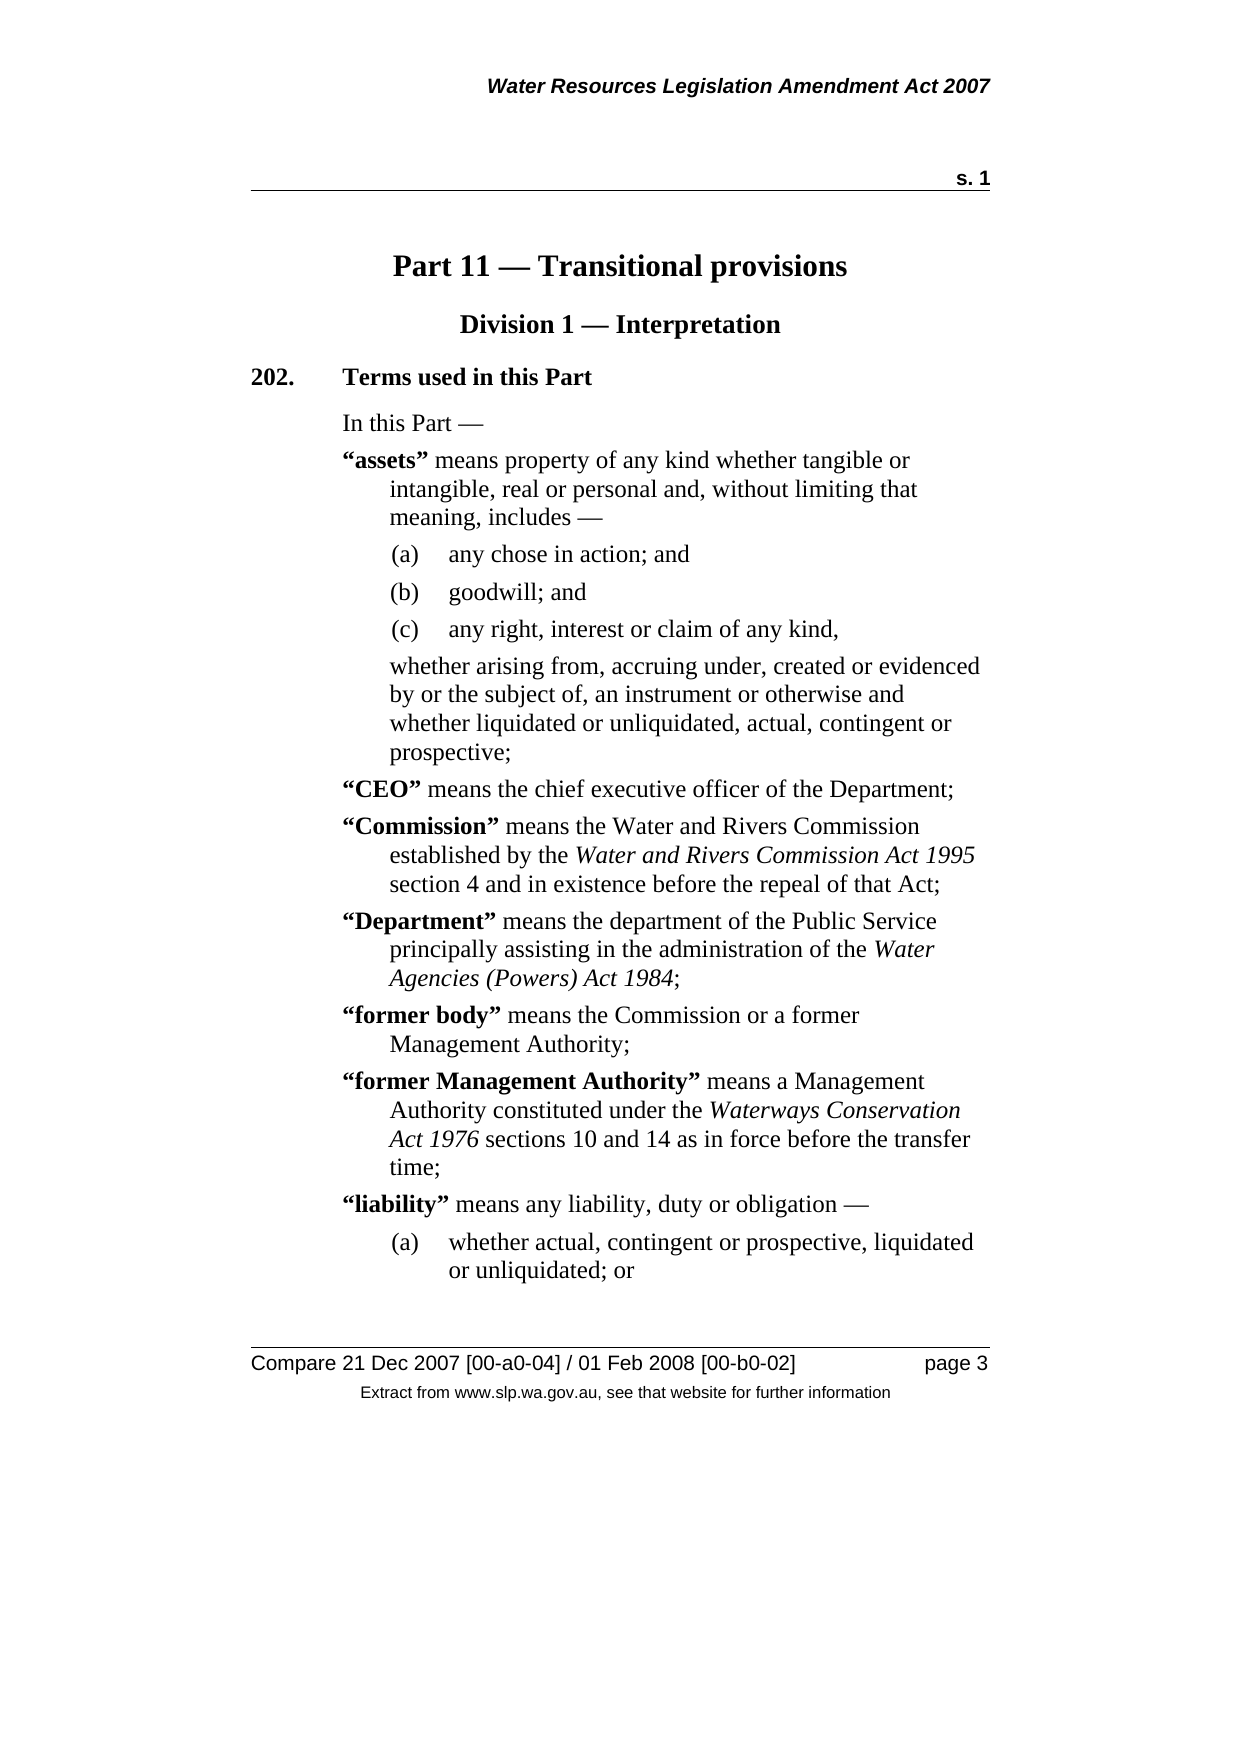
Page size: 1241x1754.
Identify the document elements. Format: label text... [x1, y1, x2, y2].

text “liability” means any liability, duty or obligation — [251, 1189, 990, 1218]
text In this Part — [251, 408, 990, 437]
text (a) whether actual, contingent or prospective, liquidated or unliquidated; or [251, 1227, 990, 1284]
text (c) any right, interest or claim of any kind, [251, 614, 990, 642]
text “former body” means the Commission or a former Management Authority; [251, 1000, 990, 1058]
text “Commission” means the Water and Rivers Commission established by the Water and Rivers Commission Act 1995 section 4 and in existence before the repeal of that Act; [251, 811, 990, 897]
subtitle Division 1 — Interpretation [251, 308, 990, 339]
subtitle 202. Terms used in this Part [251, 362, 990, 391]
text “Department” means the department of the Public Service principally assisting in the administration of the Water Agencies (Powers) Act 1984; [251, 906, 990, 992]
text “CEO” means the chief executive officer of the Department; [251, 774, 990, 803]
text “assets” means property of any kind whether tangible or intangible, real or personal and, without limiting that meaning, includes — [251, 445, 990, 531]
text (a) any chose in action; and [251, 539, 990, 568]
text “former Management Authority” means a Management Authority constituted under the Waterways Conservation Act 1976 sections 10 and 14 as in force before the transfer time; [251, 1066, 990, 1181]
text (b) goodwill; and [251, 577, 990, 605]
text whether arising from, accruing under, created or evidenced by or the subject of, an instrument or otherwise and whether liquidated or unliquidated, actual, contingent or prospective; [251, 651, 990, 766]
subtitle Part 11 — Transitional provisions [251, 247, 990, 283]
